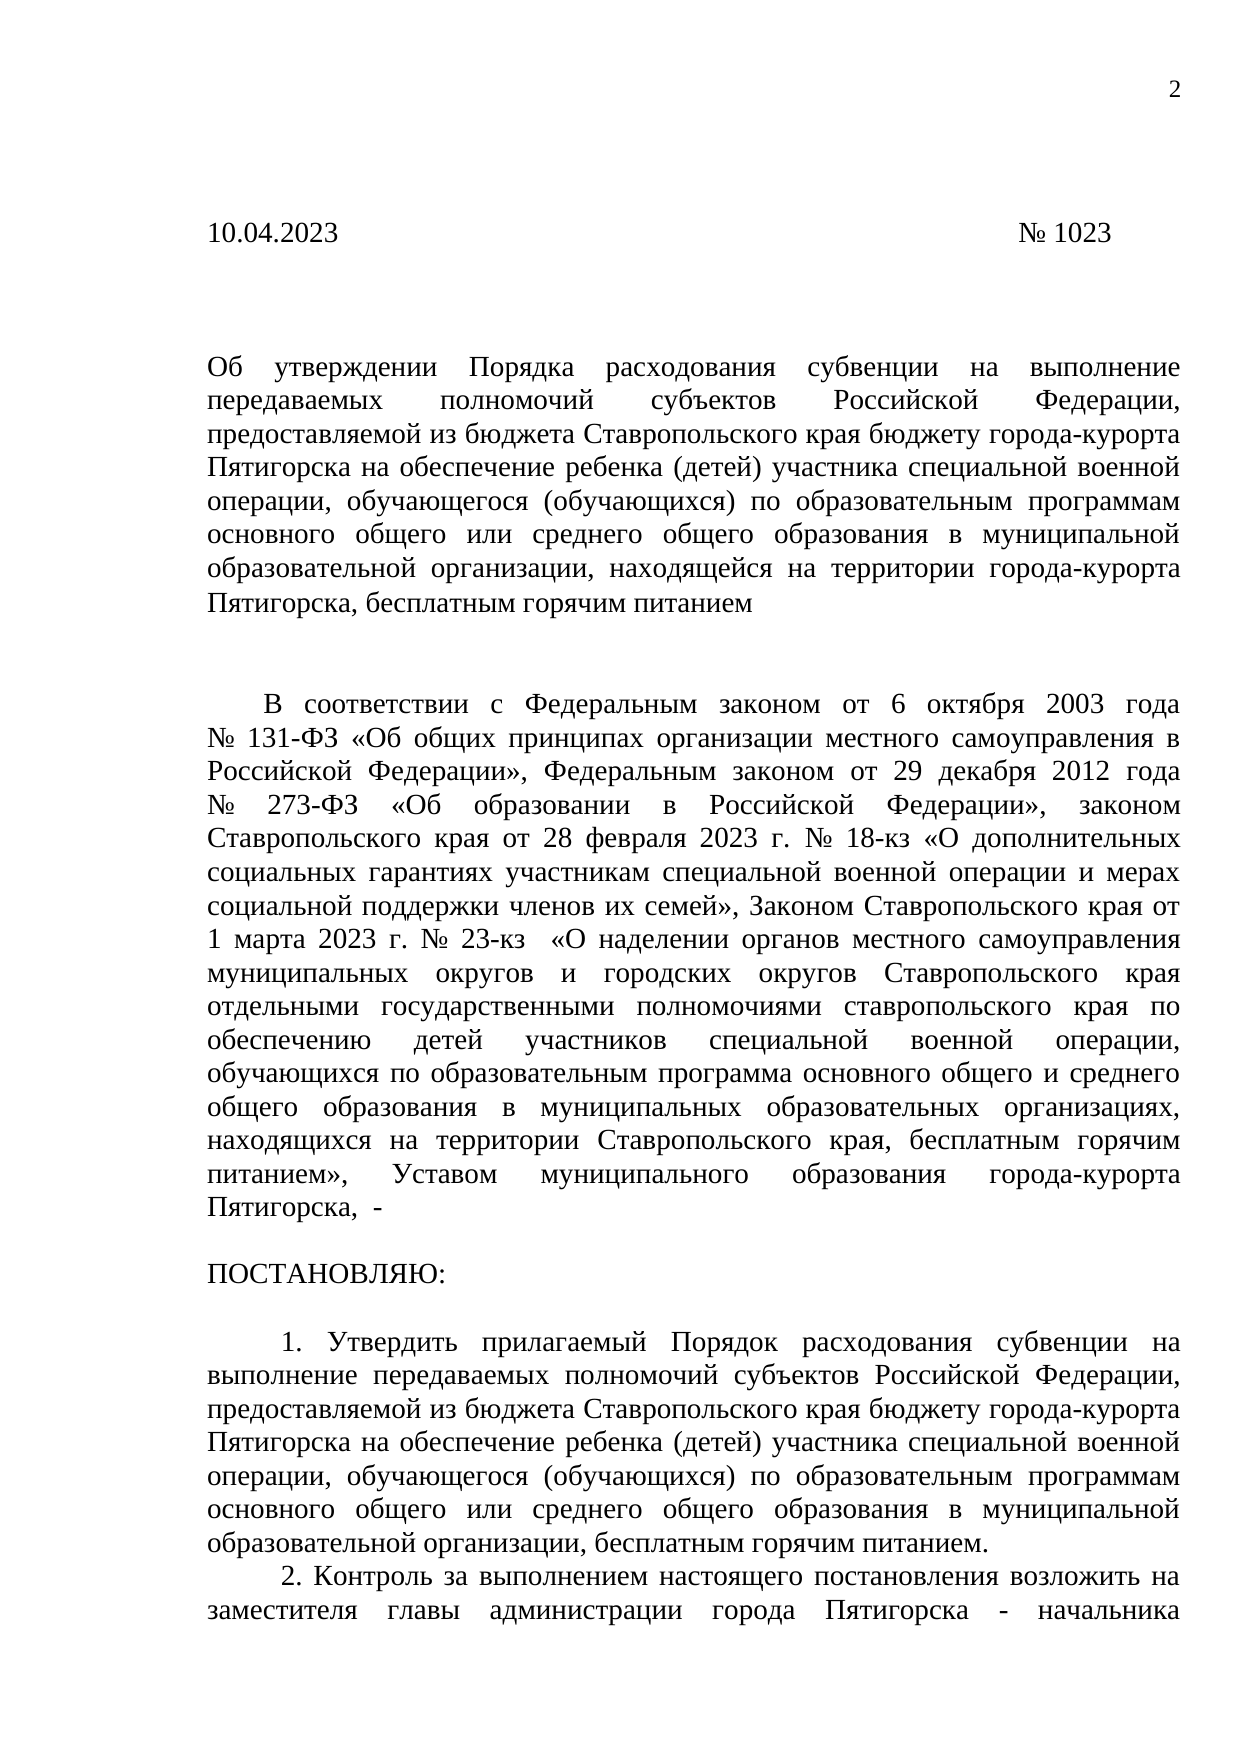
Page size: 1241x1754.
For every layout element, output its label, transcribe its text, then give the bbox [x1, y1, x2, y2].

title 1. Утвердить прилагаемый Порядок расходования субвенции на выполнение передаваемых полномочий субъектов Российской Федерации, предоставляемой из бюджета Ставропольского края бюджету города-курорта Пятигорска на обеспечение ребенка (детей) участника специальной военной операции, обучающегося (обучающихся) по образовательным программам основного общего или среднего общего образования в муниципальной образовательной организации, бесплатным горячим питанием. [207, 1324, 1181, 1558]
text В соответствии с Федеральным законом от 6 октября 2003 года № 131-ФЗ «Об общих принципах организации местного самоуправления в Российской Федерации», Федеральным законом от 29 декабря 2012 года № 273-ФЗ «Об образовании в Российской Федерации», законом Ставропольского края от 28 февраля 2023 г. № 18-кз «О дополнительных социальных гарантиях участникам специальной военной операции и мерах социальной поддержки членов их семей», Законом Ставропольского края от 1 марта 2023 г. № 23-кз «О наделении органов местного самоуправления муниципальных округов и городских округов Ставропольского края отдельными государственными полномочиями ставропольского края по обеспечению детей участников специальной военной операции, обучающихся по образовательным программа основного общего и среднего общего образования в муниципальных образовательных организациях, находящихся на территории Ставропольского края, бесплатным горячим питанием», Уставом муниципального образования города-курорта Пятигорска, - [207, 686, 1181, 1223]
text 10.04.2023 № 1023 [207, 215, 1181, 248]
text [207, 1558, 1181, 1626]
text ПОСТАНОВЛЯЮ: [207, 1257, 1181, 1290]
title Об утверждении Порядка расходования субвенции на выполнение передаваемых полномочий субъектов Российской Федерации, предоставляемой из бюджета Ставропольского края бюджету города-курорта Пятигорска на обеспечение ребенка (детей) участника специальной военной операции, обучающегося (обучающихся) по образовательным программам основного общего или среднего общего образования в муниципальной образовательной организации, находящейся на территории города-курорта Пятигорска, бесплатным горячим питанием [207, 349, 1181, 619]
